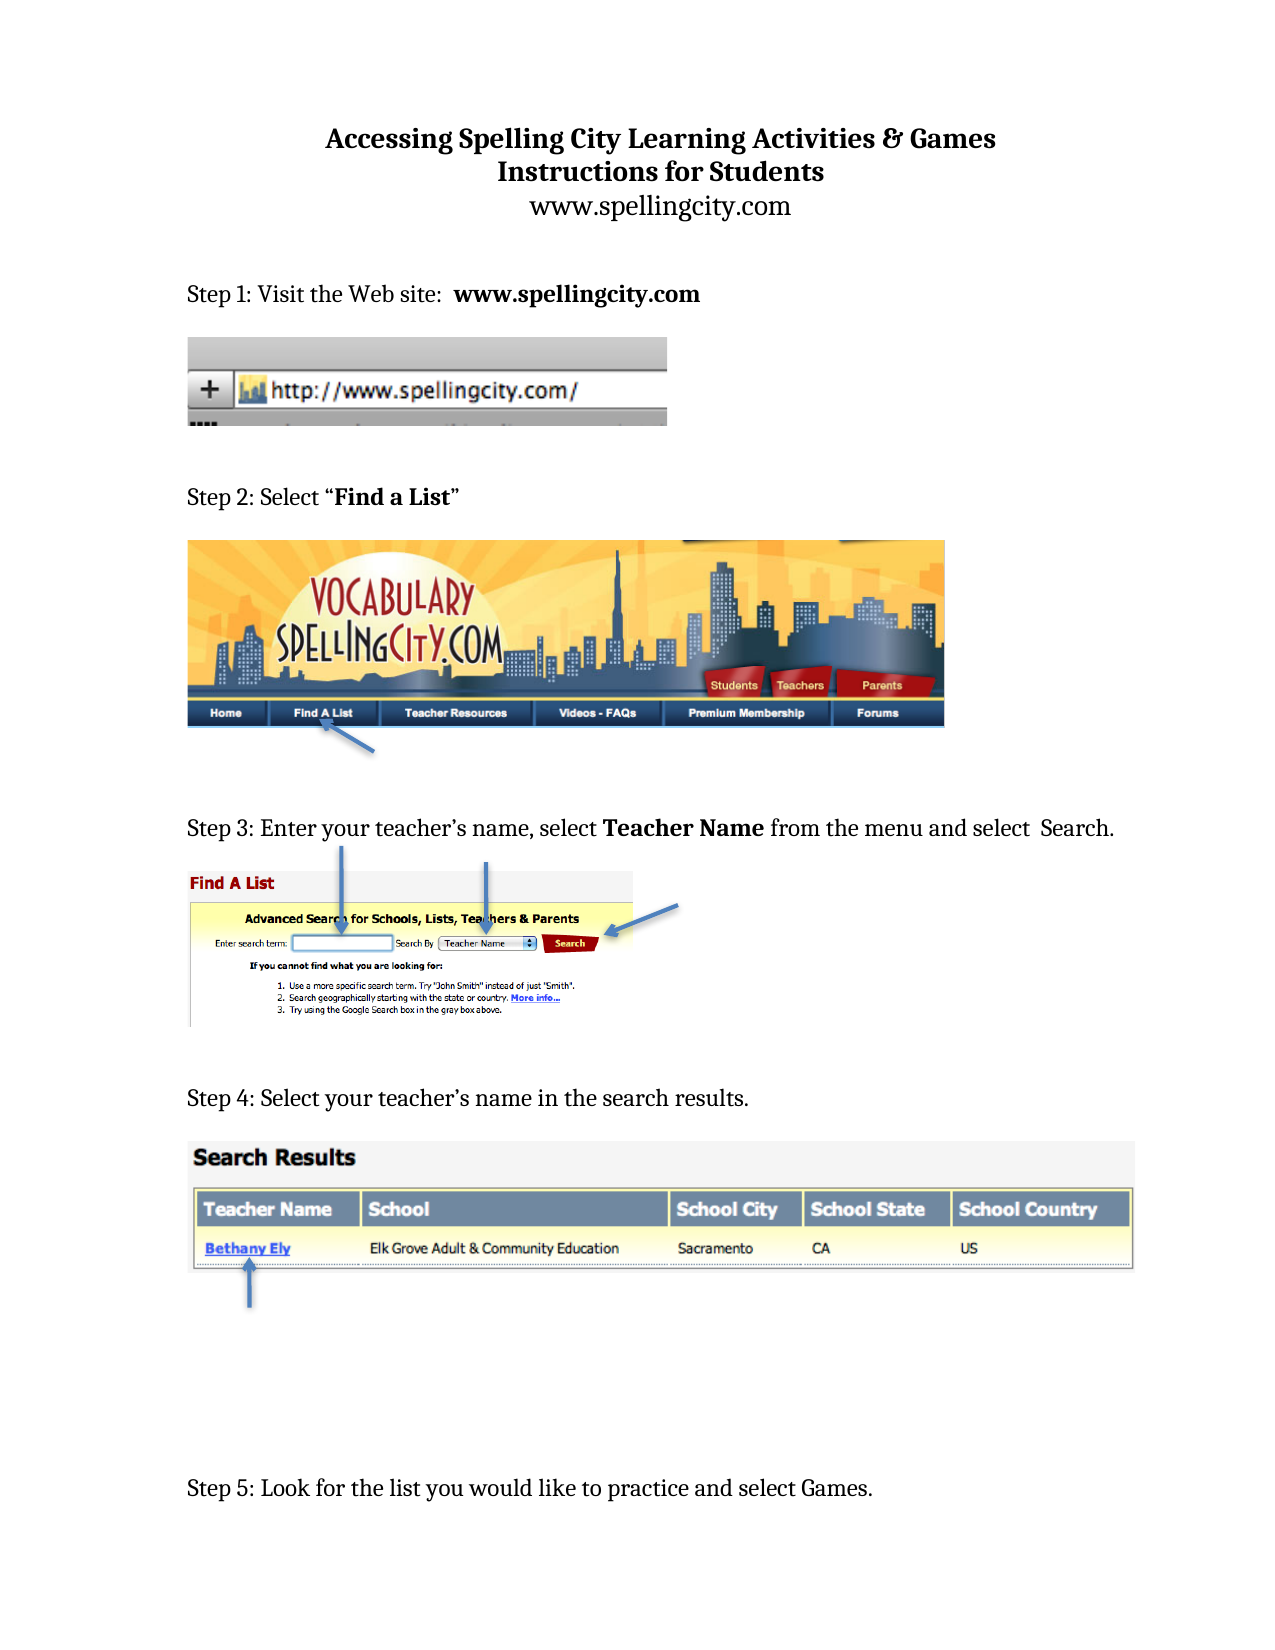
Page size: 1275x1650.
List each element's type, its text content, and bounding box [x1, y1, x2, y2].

picture [187, 337, 668, 426]
text www.spellingcity.com [187, 189, 1134, 222]
picture [187, 1141, 1135, 1273]
picture [187, 540, 945, 728]
picture [187, 871, 633, 1027]
subtitle Accessing Spelling City Learning Activities & Games [187, 122, 1134, 155]
text Step 3: Enter your teacher’s name, select Teacher Name from the menu and select Search. [187, 813, 1134, 842]
text Step 2: Select “Find a List” [187, 483, 1134, 511]
text Step 5: Look for the list you would like to practice and select Games. [187, 1474, 1134, 1503]
text Instructions for Students [187, 155, 1134, 189]
text Step 1: Visit the Web site: www.spellingcity.com [187, 280, 1134, 309]
text Step 4: Select your teacher’s name in the search results. [187, 1084, 1134, 1113]
